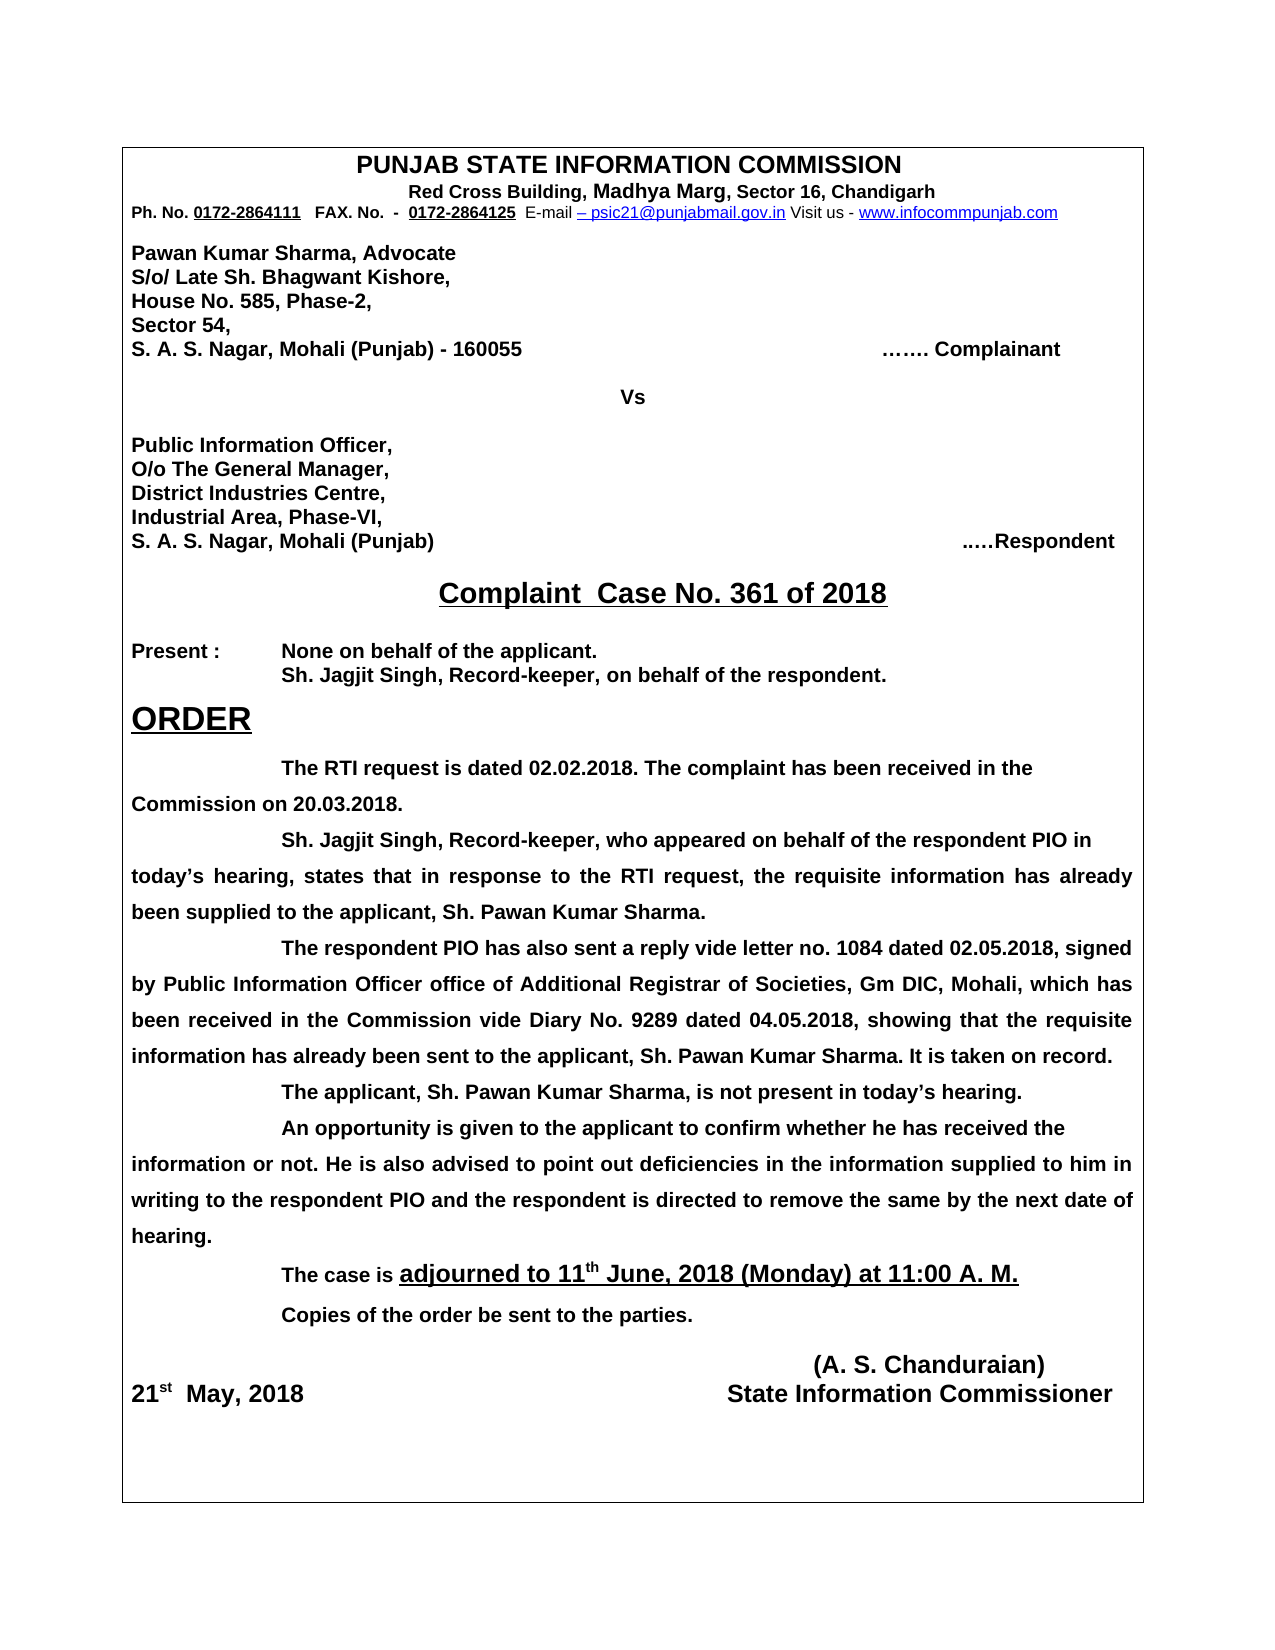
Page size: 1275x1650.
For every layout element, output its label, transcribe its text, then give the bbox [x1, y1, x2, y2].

text Complaint Case No. 361 of 2018 [131, 576, 1134, 610]
text Ph. No. 0172-2864111 FAX. No. - 0172-2864125 E-mail – psic21@punjabmail.gov.in Visit us - www.infocommpunjab.com [131, 203, 1134, 222]
text The RTI request is dated 02.02.2018. The complaint has been received in the [206, 756, 1134, 780]
text S. A. S. Nagar, Mohali (Punjab) ..…Respondent [131, 528, 1134, 552]
text S/o/ Late Sh. Bhagwant Kishore, [131, 265, 1134, 289]
text Sh. Jagjit Singh, Record-keeper, who appeared on behalf of the respondent PIO in [206, 828, 1134, 852]
text O/o The General Manager, [131, 457, 1134, 481]
text Public Information Officer, [131, 433, 1134, 457]
text ORDER [131, 699, 1134, 737]
text Present : None on behalf of the applicant. [131, 639, 1134, 663]
text (A. S. Chanduraian) [731, 1350, 1134, 1379]
text Commission on 20.03.2018. [131, 792, 1134, 816]
text An opportunity is given to the applicant to confirm whether he has received the [281, 1116, 1134, 1139]
text Sector 54, [131, 313, 1134, 337]
text Copies of the order be sent to the parties. [206, 1302, 1134, 1326]
text The applicant, Sh. Pawan Kumar Sharma, is not present in today’s hearing. [206, 1080, 1134, 1104]
text The case is adjourned to 11th June, 2018 (Monday) at 11:00 A. M. [206, 1259, 1134, 1288]
text District Industries Centre, [131, 481, 1134, 504]
text Vs [131, 385, 1134, 409]
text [131, 1379, 1134, 1408]
text Sh. Jagjit Singh, Record-keeper, on behalf of the respondent. [206, 663, 1134, 687]
text PUNJAB STATE INFORMATION COMMISSION [281, 150, 1134, 179]
text by Public Information Officer office of Additional Registrar of Societies, Gm DIC, Mohali, which has been received in the Commission vide Diary No. 9289 dated 04.05.2018, showing that the requisite information has already been sent to the applicant, Sh. Pawan Kumar Sharma. It is taken on record. [131, 972, 1134, 1068]
text today’s hearing, states that in response to the RTI request, the requisite information has already been supplied to the applicant, Sh. Pawan Kumar Sharma. [131, 864, 1134, 924]
text The respondent PIO has also sent a reply vide letter no. 1084 dated 02.05.2018, signed [206, 936, 1134, 960]
text House No. 585, Phase-2, [131, 289, 1134, 313]
text Industrial Area, Phase-VI, [131, 504, 1134, 528]
text Red Cross Building, Madhya Marg, Sector 16, Chandigarh [131, 179, 1134, 203]
text Pawan Kumar Sharma, Advocate [131, 241, 1134, 265]
text information or not. He is also advised to point out deficiencies in the information supplied to him in writing to the respondent PIO and the respondent is directed to remove the same by the next date of hearing. [131, 1152, 1134, 1247]
text S. A. S. Nagar, Mohali (Punjab) - 160055 ……. Complainant [131, 337, 1134, 361]
